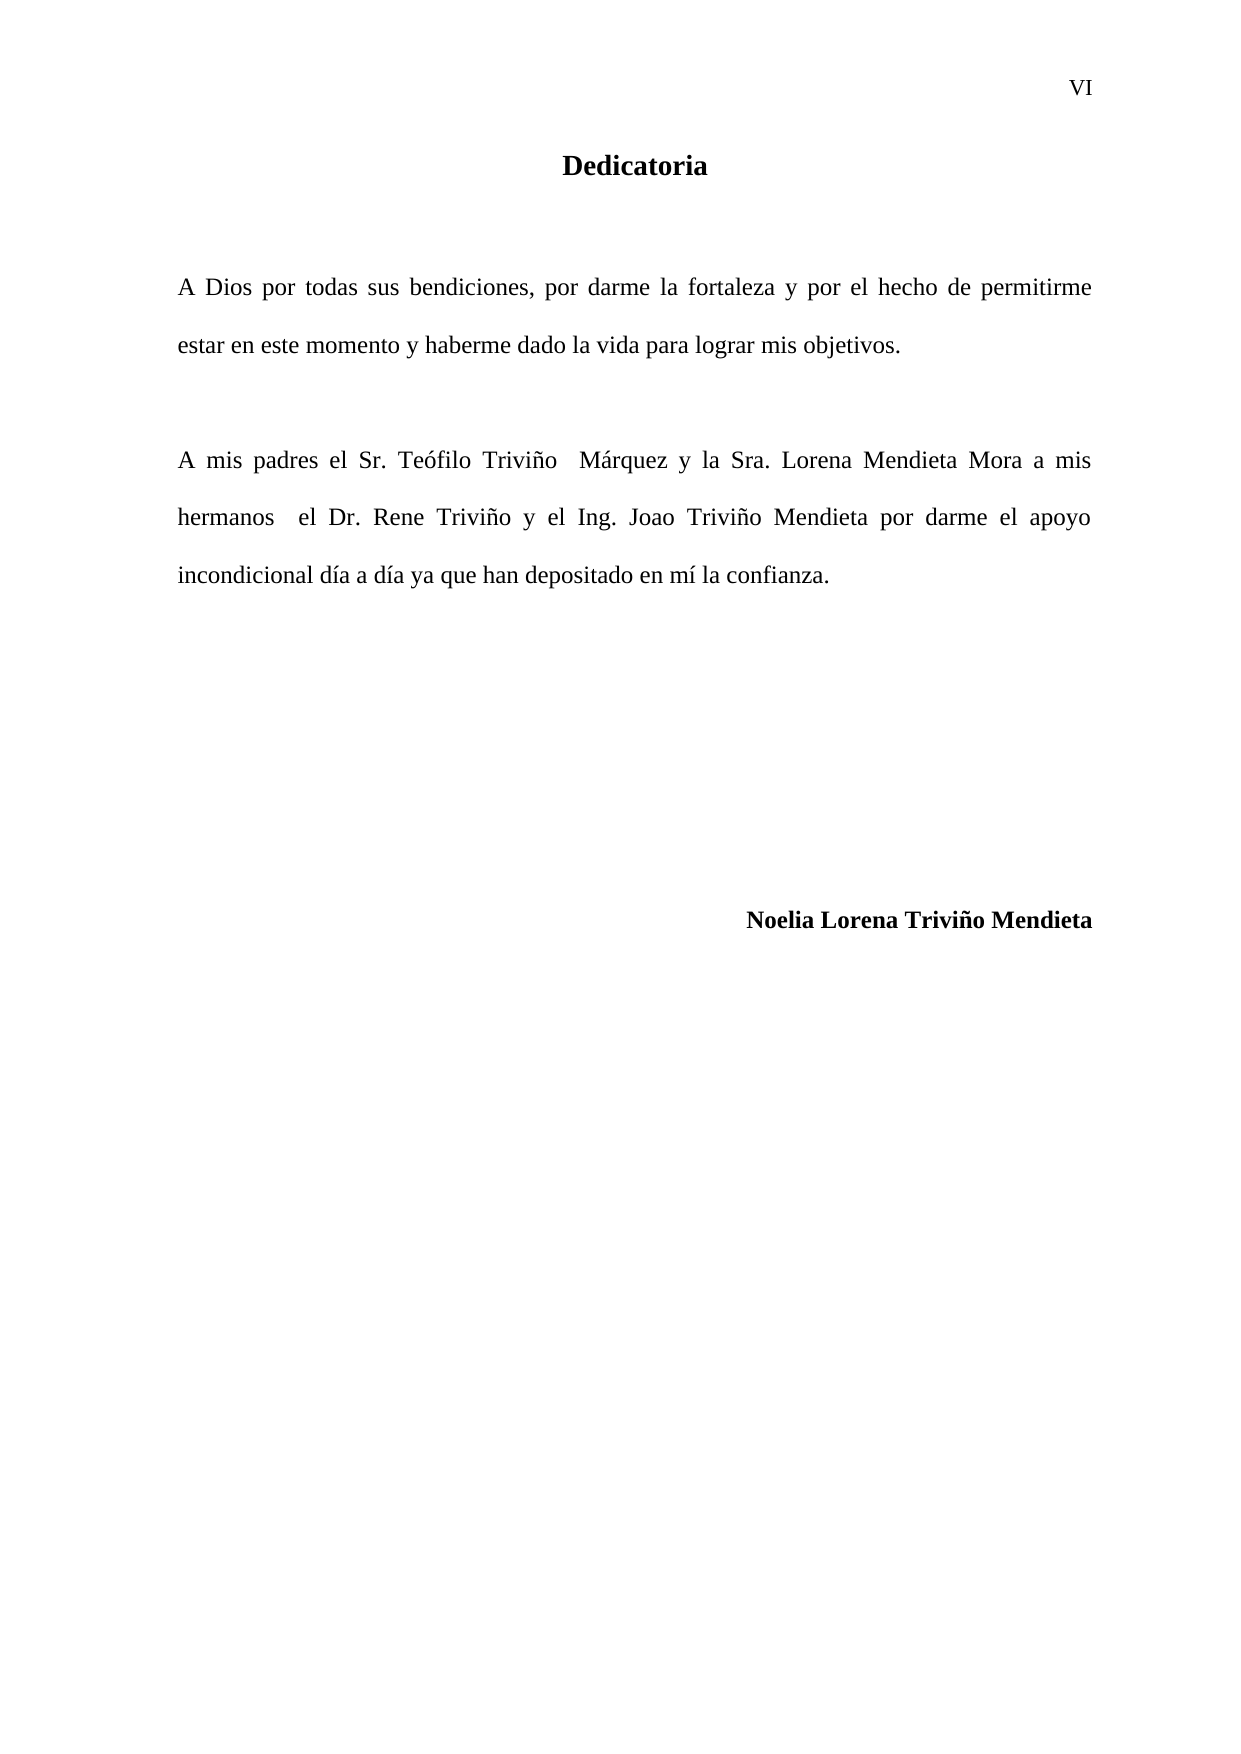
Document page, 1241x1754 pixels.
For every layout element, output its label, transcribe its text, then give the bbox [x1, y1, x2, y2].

text Noelia Lorena Triviño Mendieta [177, 905, 1092, 933]
text A mis padres el Sr. Teófilo Triviño Márquez y la Sra. Lorena Mendieta Mora a mis hermanos el Dr. Rene Triviño y el Ing. Joao Triviño Mendieta por darme el apoyo incondicional día a día ya que han depositado en mí la confianza. [177, 445, 1092, 588]
text A Dios por todas sus bendiciones, por darme la fortaleza y por el hecho de permitirme estar en este momento y haberme dado la vida para lograr mis objetivos. [177, 272, 1092, 358]
text Dedicatoria [177, 148, 1092, 181]
